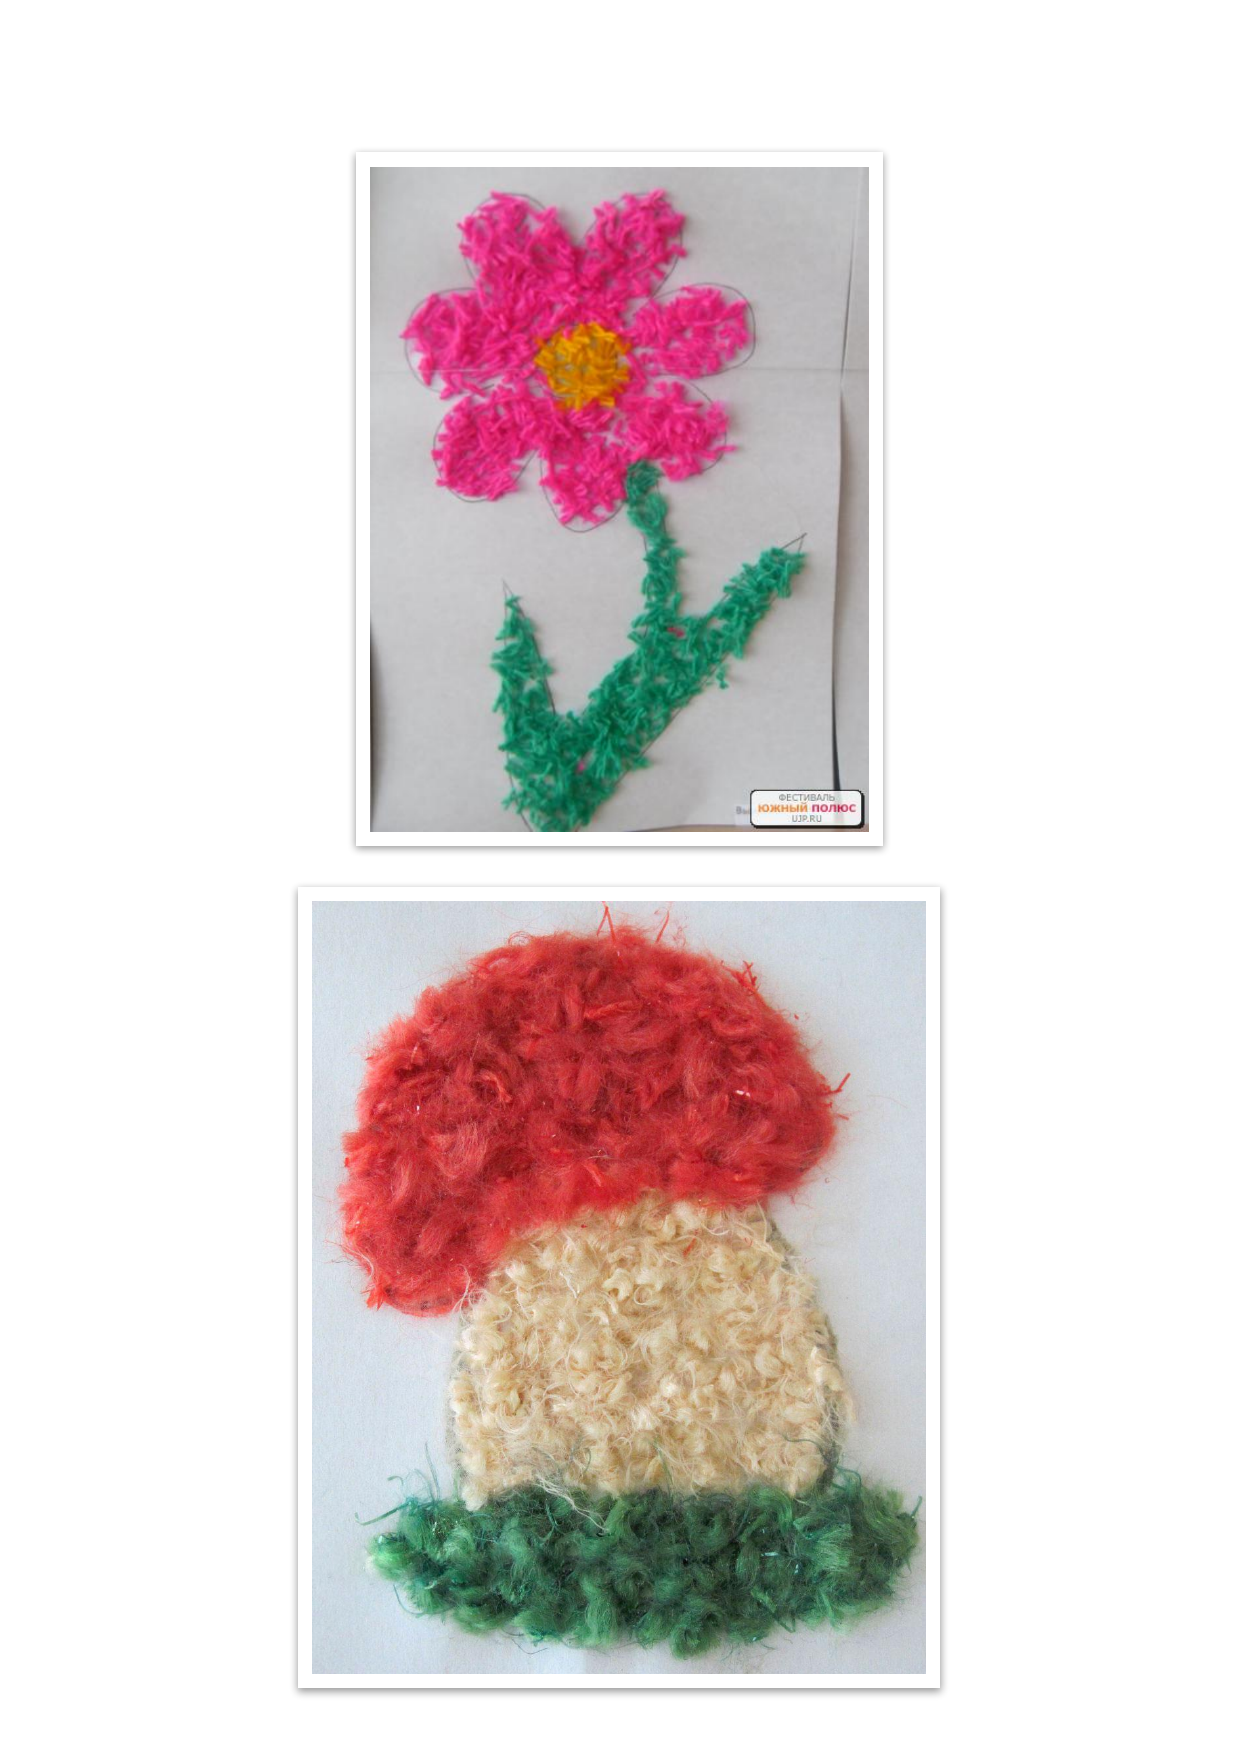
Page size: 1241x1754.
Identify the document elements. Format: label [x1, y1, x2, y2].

picture [370, 167, 869, 832]
picture [312, 901, 926, 1674]
